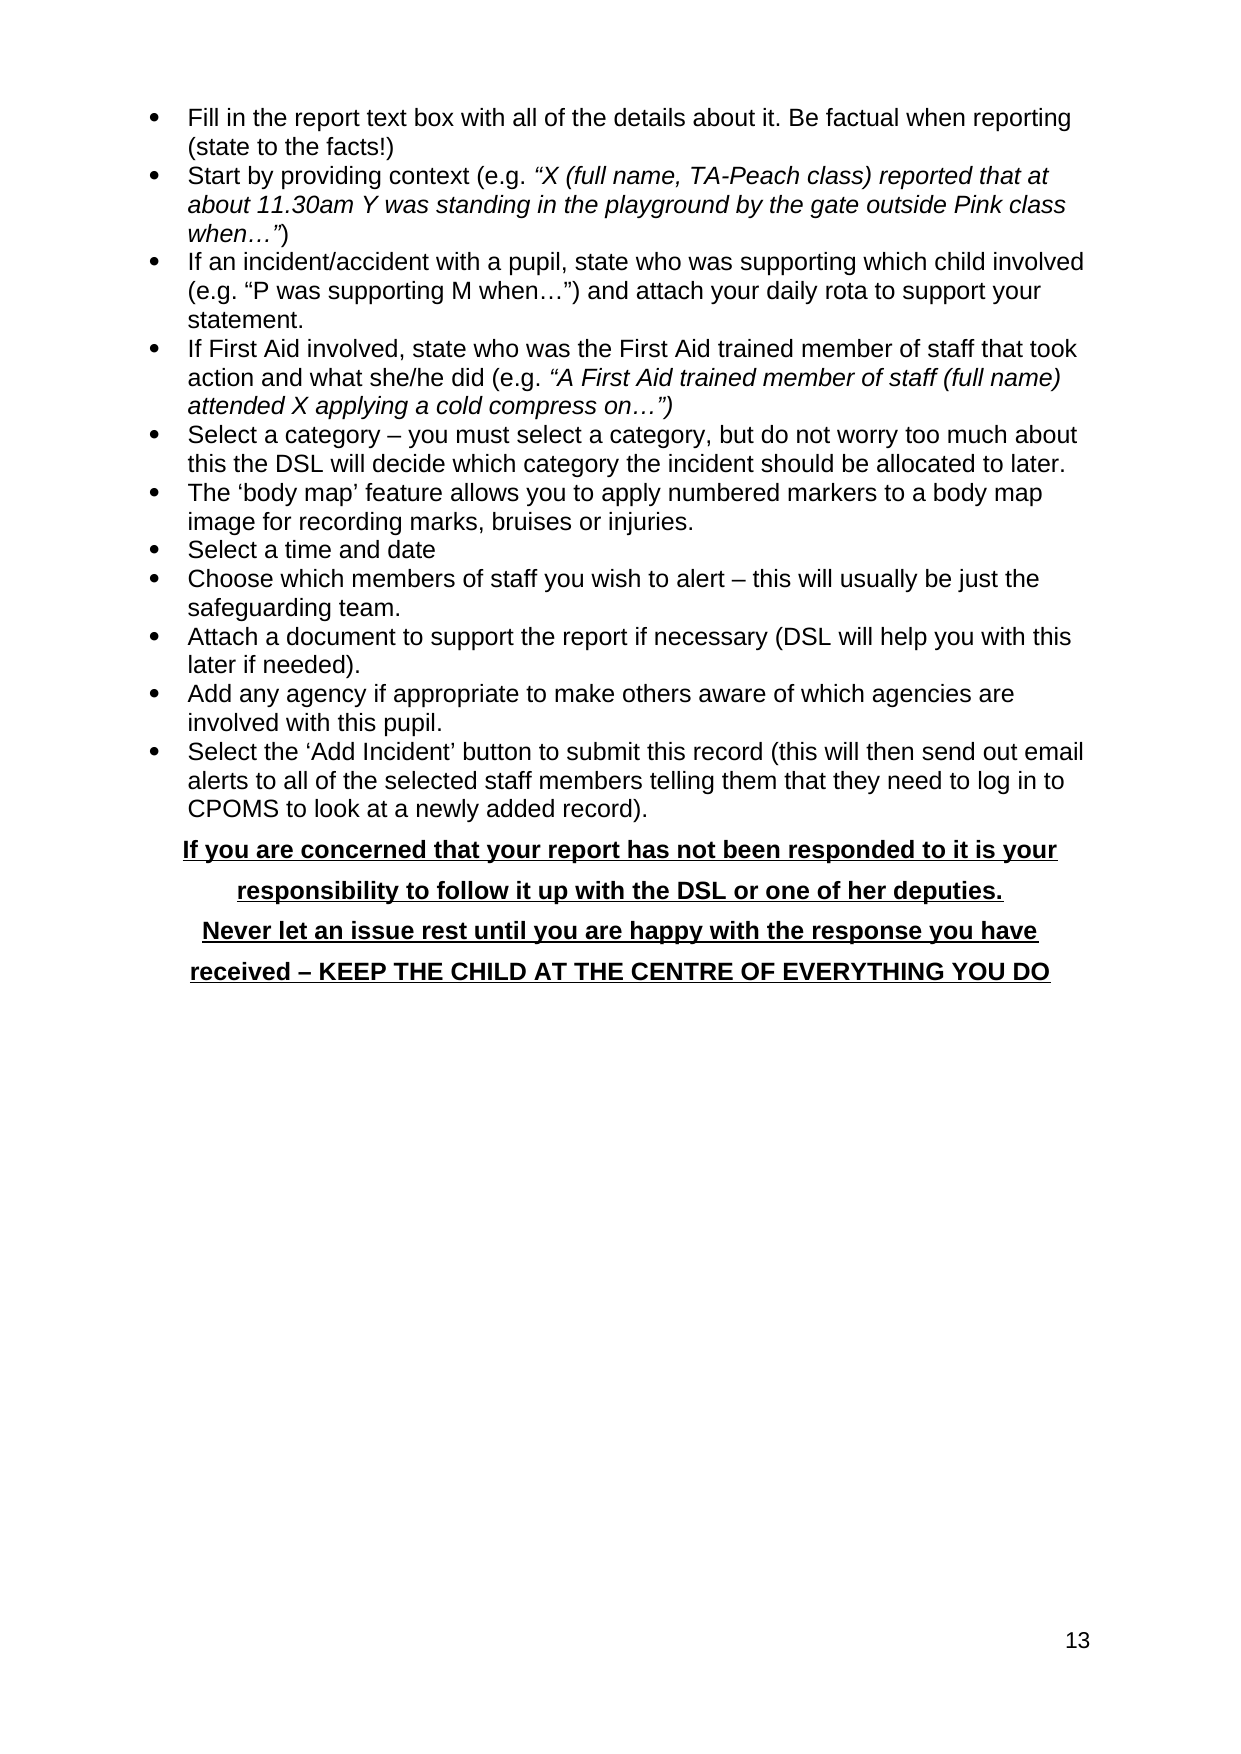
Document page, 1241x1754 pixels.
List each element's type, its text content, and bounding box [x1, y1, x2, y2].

list Fill in the report text box with all of the details about it. Be factual when reporting (state to the facts!) [150, 103, 1090, 161]
text Never let an issue rest until you are happy with the response you have received – KEEP THE CHILD AT THE CENTRE OF EVERYTHING YOU DO [150, 904, 1090, 986]
text If you are concerned that your report has not been responded to it is your responsibility to follow it up with the DSL or one of her deputies. [150, 823, 1090, 904]
list Attach a document to support the report if necessary (DSL will help you with this later if needed). [150, 622, 1090, 679]
list The ‘body map’ feature allows you to apply numbered markers to a body map image for recording marks, bruises or injuries. [150, 478, 1090, 535]
list If First Aid involved, state who was the First Aid trained member of staff that took action and what she/he did (e.g. “A First Aid trained member of staff (full name) attended X applying a cold compress on…”) [150, 334, 1090, 420]
list Select the ‘Add Incident’ button to submit this record (this will then send out email alerts to all of the selected staff members telling them that they need to log in to CPOMS to look at a newly added record). [150, 737, 1090, 823]
list Select a time and date [150, 535, 1090, 564]
list Choose which members of staff you wish to alert – this will usually be just the safeguarding team. [150, 564, 1090, 622]
list Add any agency if appropriate to make others aware of which agencies are involved with this pupil. [150, 679, 1090, 737]
list Start by providing context (e.g. “X (full name, TA-Peach class) reported that at about 11.30am Y was standing in the playground by the gate outside Pink class when…”) [150, 161, 1090, 247]
list Select a category – you must select a category, but do not worry too much about this the DSL will decide which category the incident should be allocated to later. [150, 420, 1090, 478]
list If an incident/accident with a pupil, state who was supporting which child involved (e.g. “P was supporting M when…”) and attach your daily rota to support your statement. [150, 247, 1090, 334]
